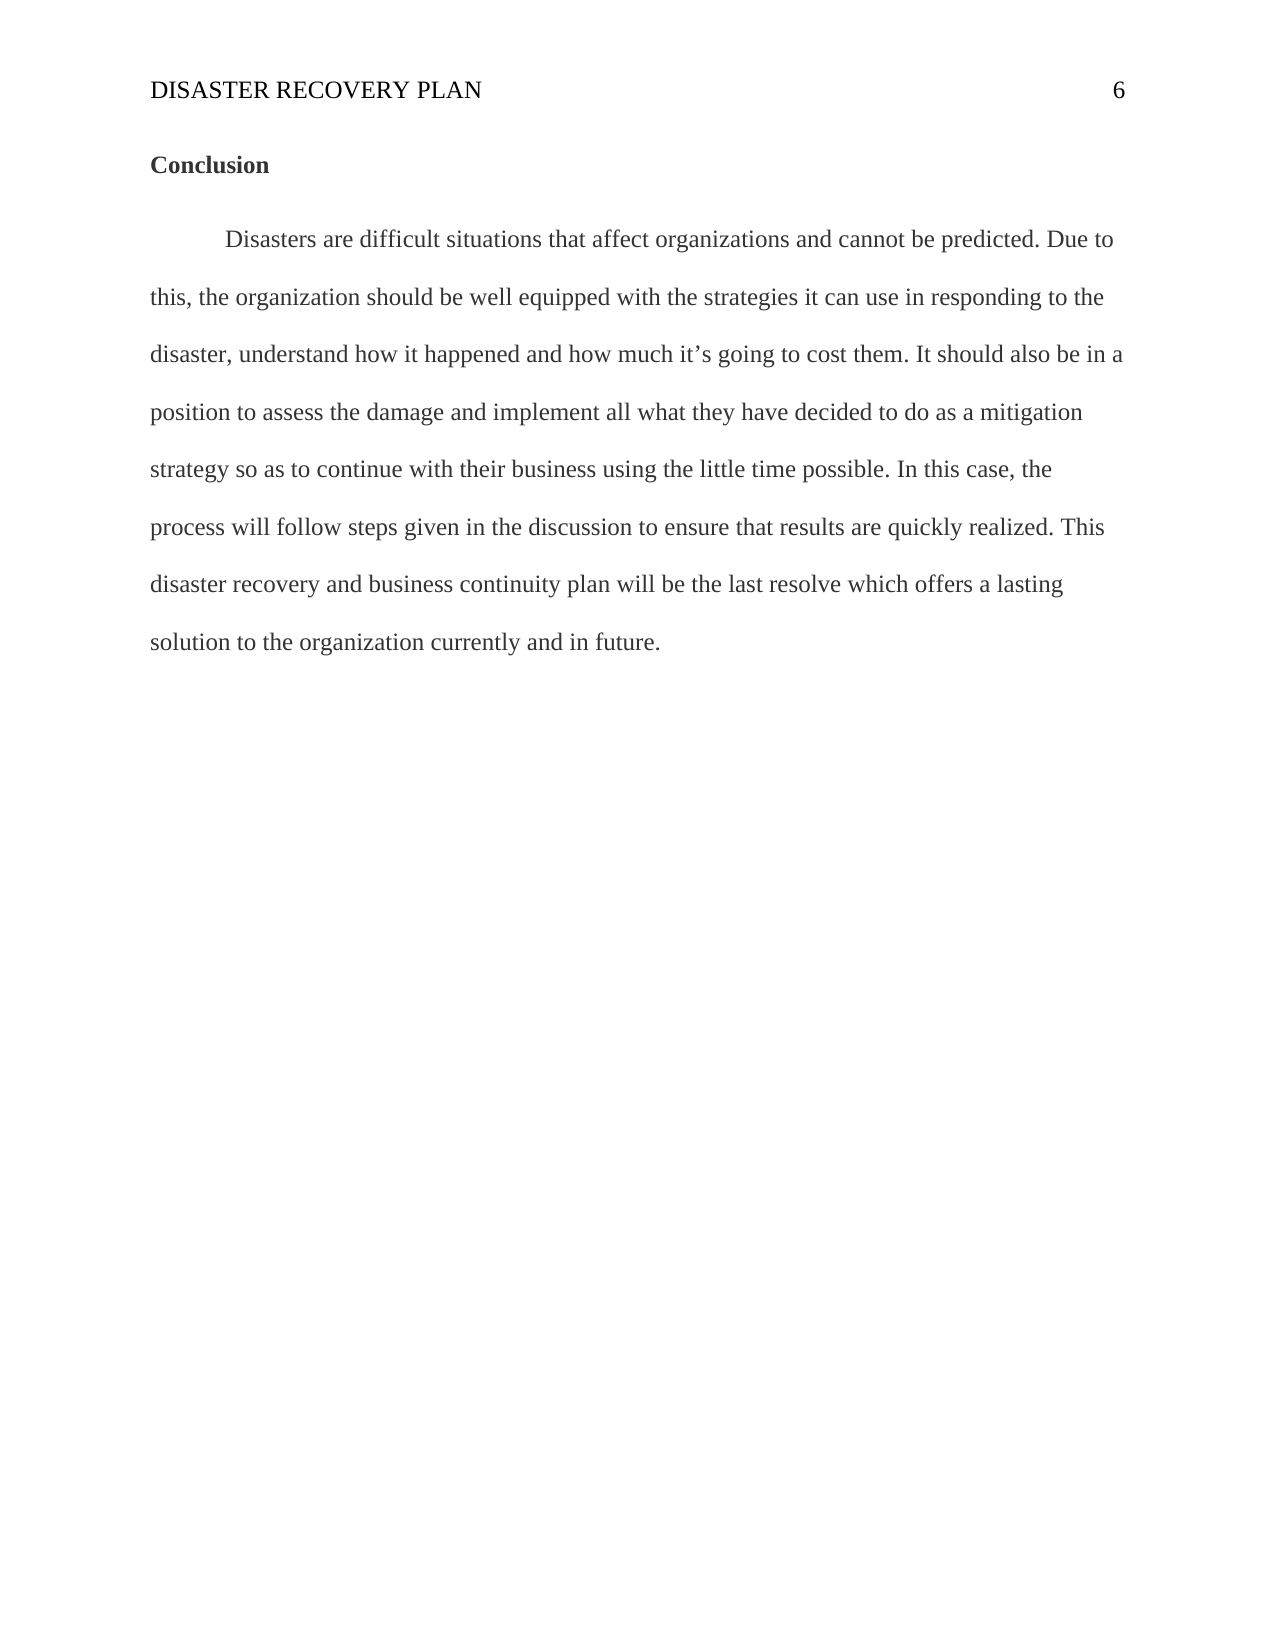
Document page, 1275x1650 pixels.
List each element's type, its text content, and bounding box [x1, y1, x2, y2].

text Disasters are difficult situations that affect organizations and cannot be predicted. Due to this, the organization should be well equipped with the strategies it can use in responding to the disaster, understand how it happened and how much it’s going to cost them. It should also be in a position to assess the damage and implement all what they have decided to do as a mitigation strategy so as to continue with their business using the little time possible. In this case, the process will follow steps given in the discussion to ensure that results are quickly realized. This disaster recovery and business continuity plan will be the last resolve which offers a lasting solution to the organization currently and in future. [150, 224, 1125, 655]
text Conclusion [150, 150, 1125, 179]
